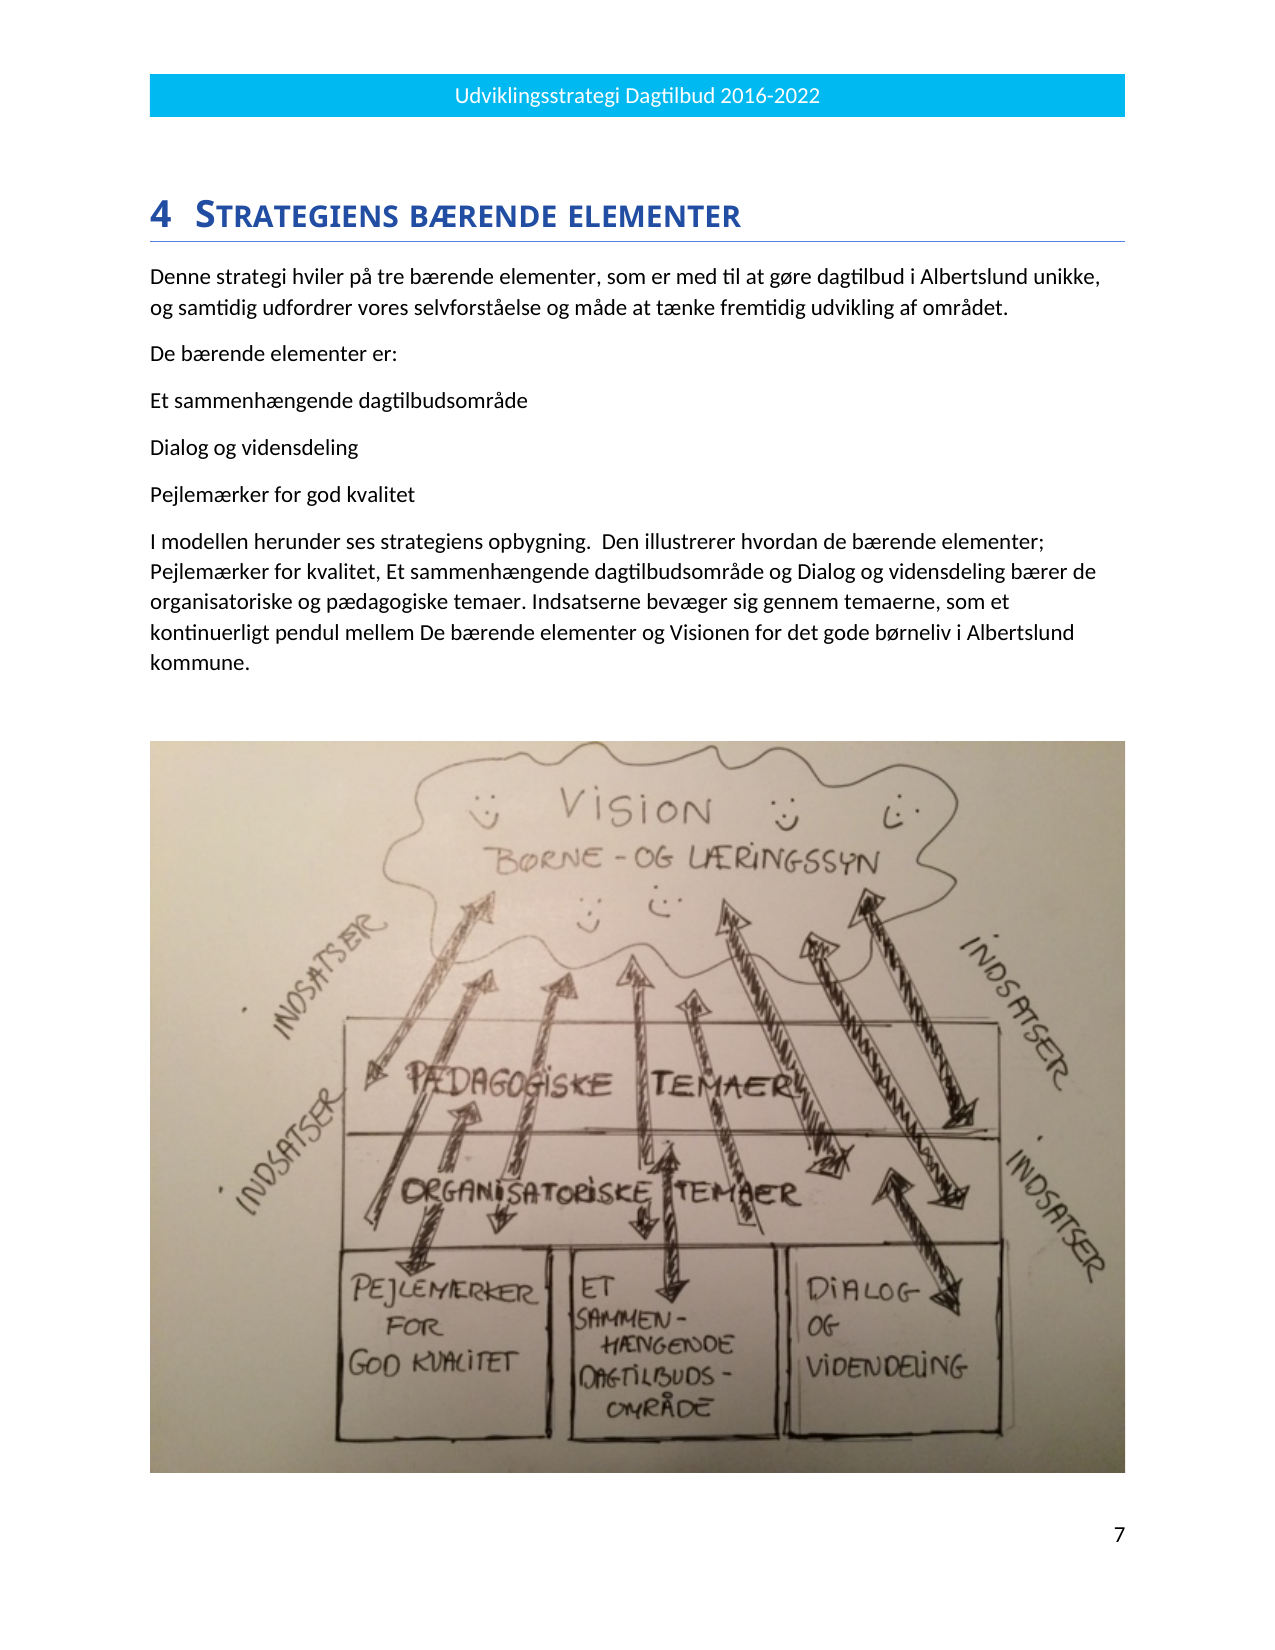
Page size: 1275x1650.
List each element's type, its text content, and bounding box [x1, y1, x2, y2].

subtitle Strategiens bærende elementer [150, 187, 1125, 241]
text Denne strategi hviler på tre bærende elementer, som er med til at gøre dagtilbud i Albertslund unikke, og samtidig udfordrer vores selvforståelse og måde at tænke fremtidig udvikling af området. [150, 262, 1125, 321]
text Dialog og vidensdeling [150, 433, 1125, 461]
text I modellen herunder ses strategiens opbygning. Den illustrerer hvordan de bærende elementer; Pejlemærker for kvalitet, Et sammenhængende dagtilbudsområde og Dialog og vidensdeling bærer de organisatoriske og pædagogiske temaer. Indsatserne bevæger sig gennem temaerne, som et kontinuerligt pendul mellem De bærende elementer og Visionen for det gode børneliv i Albertslund kommune. [150, 527, 1125, 676]
text De bærende elementer er: [150, 339, 1125, 367]
picture [150, 741, 1125, 1473]
text Et sammenhængende dagtilbudsområde [150, 386, 1125, 414]
text Pejlemærker for god kvalitet [150, 480, 1125, 508]
